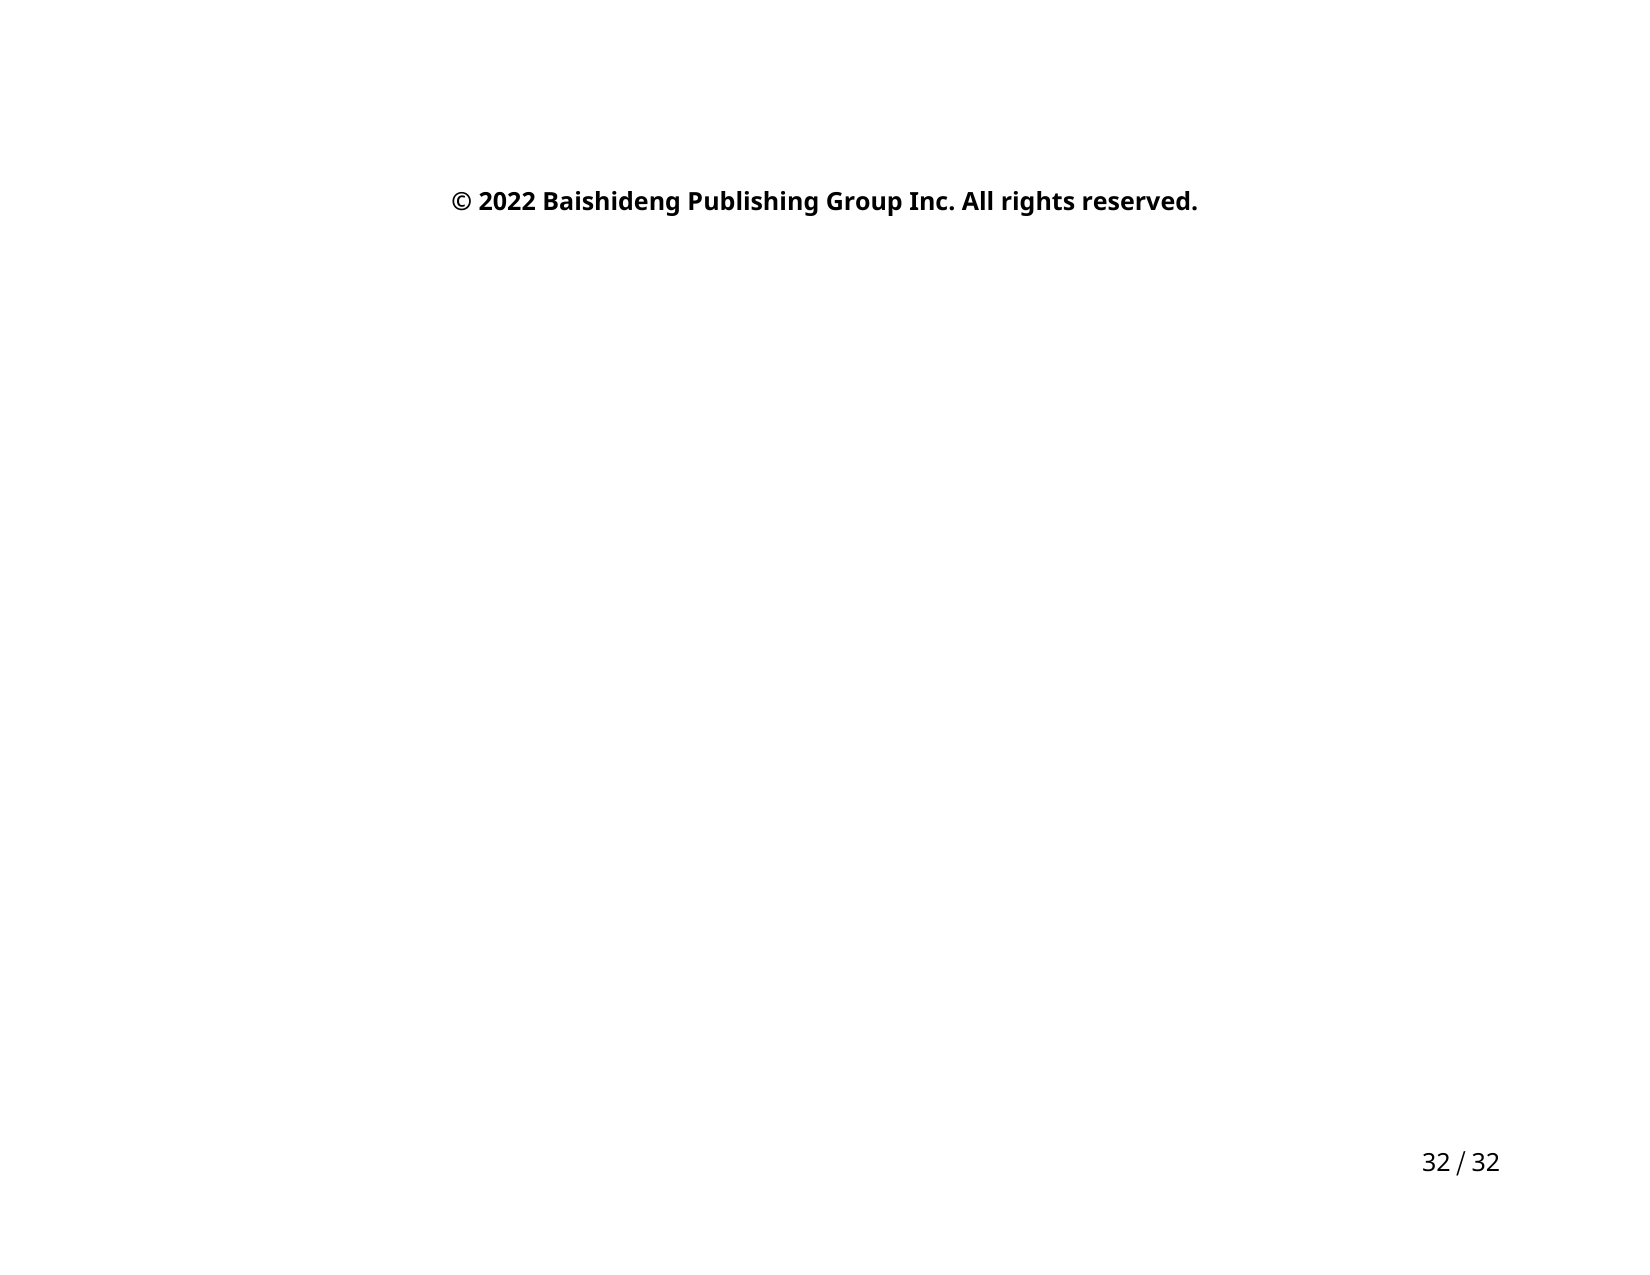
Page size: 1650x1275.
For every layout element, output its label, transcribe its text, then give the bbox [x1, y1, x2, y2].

text © 2022 Baishideng Publishing Group Inc. All rights reserved. [150, 184, 1500, 218]
